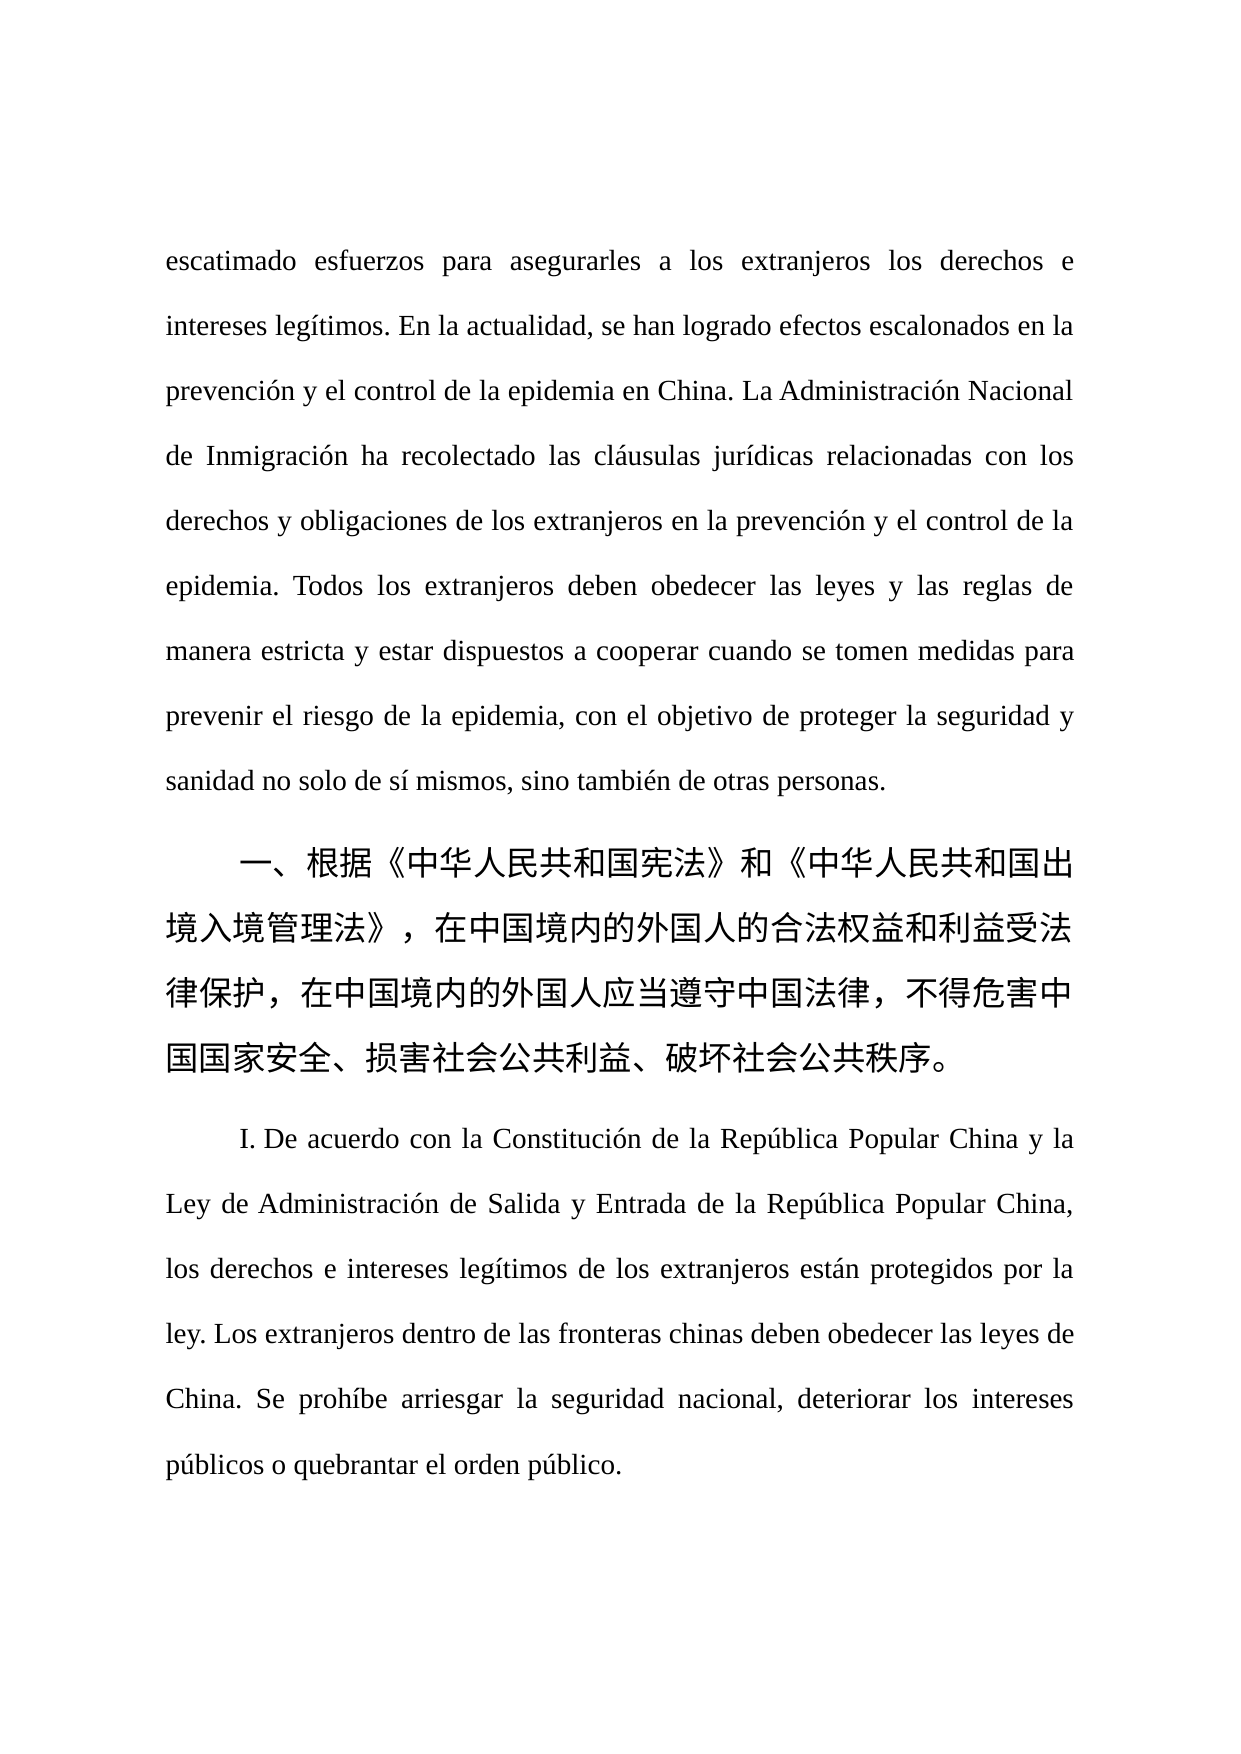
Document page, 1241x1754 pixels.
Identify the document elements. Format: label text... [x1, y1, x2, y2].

list De acuerdo con la Constitución de la República Popular China y la Ley de Administración de Salida y Entrada de la República Popular China, los derechos e intereses legítimos de los extranjeros están protegidos por la ley. Los extranjeros dentro de las fronteras chinas deben obedecer las leyes de China. Se prohíbe arriesgar la seguridad nacional, deteriorar los intereses públicos o quebrantar el orden público. [165, 1105, 1075, 1495]
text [165, 227, 1075, 812]
text 一、根据《中华人民共和国宪法》和《中华人民共和国出境入境管理法》，在中国境内的外国人的合法权益和利益受法律保护，在中国境内的外国人应当遵守中国法律，不得危害中国国家安全、损害社会公共利益、破坏社会公共秩序。 [165, 829, 1075, 1089]
